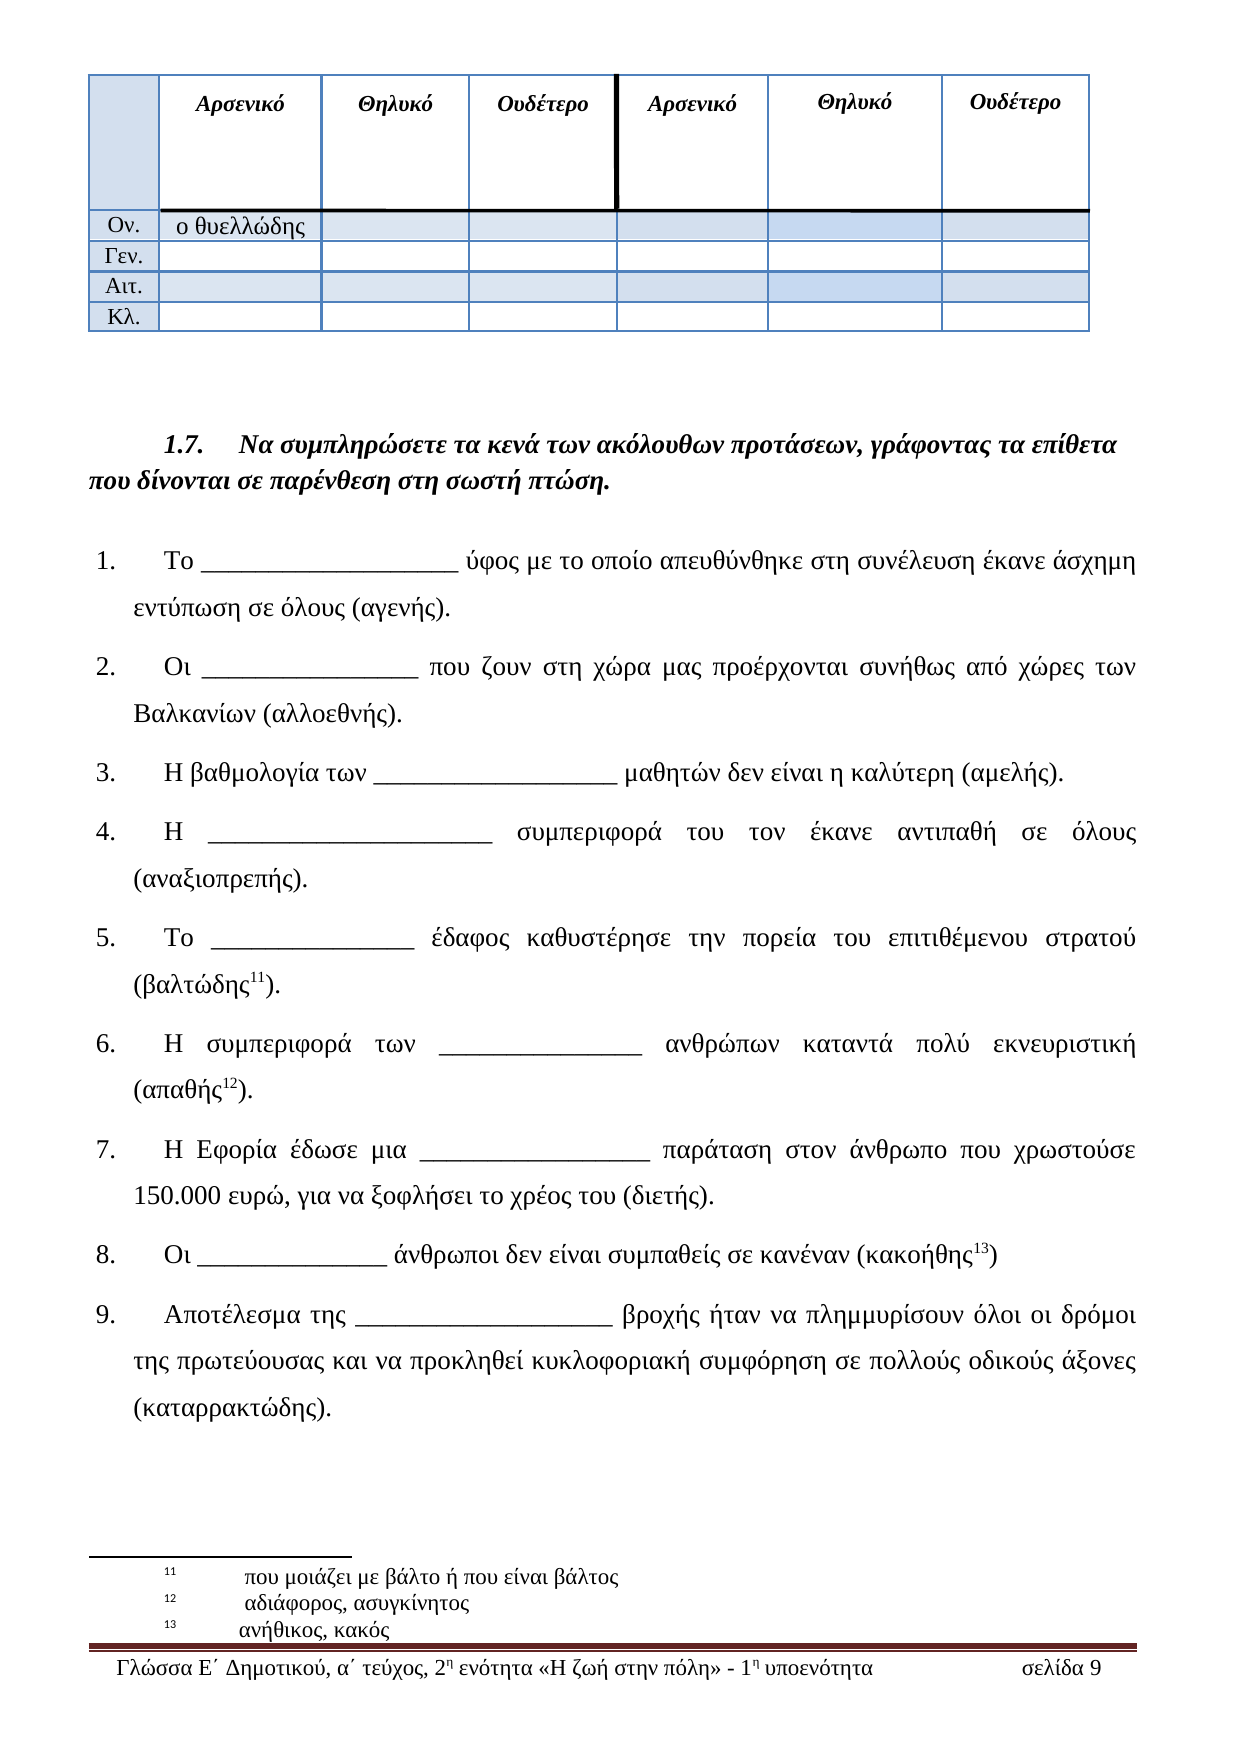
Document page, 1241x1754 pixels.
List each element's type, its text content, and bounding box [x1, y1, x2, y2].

table_header Θηλυκό [323, 76, 468, 208]
text 1.7. Να συμπληρώσετε τα κενά των ακόλουθων προτάσεων, γράφοντας τα επίθετα που δίνονται σε παρένθεση στη σωστή πτώση. [89, 428, 1137, 495]
table_header Αρσενικό [160, 76, 320, 208]
list Το _______________ έδαφος καθυστέρησε την πορεία του επιτιθέμενου στρατού (βαλτώδης). [96, 921, 1137, 999]
table_cell [323, 213, 468, 239]
table_cell [769, 213, 941, 239]
table_cell [618, 273, 767, 301]
table_cell [943, 303, 1088, 330]
list Αποτέλεσμα της ___________________ βροχής ήταν να πλημμυρίσουν όλοι οι δρόμοι της πρωτεύουσας και να προκληθεί κυκλοφοριακή συμφόρηση σε πολλούς οδικούς άξονες (καταρρακτώδης). [96, 1298, 1137, 1422]
table_cell [470, 213, 616, 239]
table_cell [618, 303, 767, 330]
table_cell [323, 242, 468, 270]
table_cell [160, 273, 320, 301]
list Το ___________________ ύφος με το οποίο απευθύνθηκε στη συνέλευση έκανε άσχημη εντύπωση σε όλους (αγενής). [96, 544, 1137, 622]
table_cell [470, 273, 616, 301]
list Οι ______________ άνθρωποι δεν είναι συμπαθείς σε κανέναν (κακοήθης) [96, 1238, 1137, 1270]
table_header [90, 76, 158, 209]
table_cell [160, 242, 320, 270]
table_cell Γεν. [90, 242, 158, 270]
table_cell [470, 303, 616, 330]
table_header Ουδέτερο [943, 76, 1088, 208]
list Οι ________________ που ζουν στη χώρα μας προέρχονται συνήθως από χώρες των Βαλκανίων (αλλοεθνής). [96, 650, 1137, 728]
table_cell Ον. [90, 211, 158, 239]
table_cell [943, 213, 1088, 239]
table_header Ουδέτερο [470, 76, 614, 208]
table_cell ο θυελλώδης [160, 213, 320, 239]
table_cell Αιτ. [90, 273, 158, 301]
table_cell [323, 303, 468, 330]
list Η _____________________ συμπεριφορά του τον έκανε αντιπαθή σε όλους (αναξιοπρεπής). [96, 815, 1137, 893]
list Η βαθμολογία των __________________ μαθητών δεν είναι η καλύτερη (αμελής). [96, 756, 1137, 787]
table_cell [769, 242, 941, 270]
list Η συμπεριφορά των _______________ ανθρώπων καταντά πολύ εκνευριστική (απαθής). [96, 1027, 1137, 1105]
table_cell [943, 242, 1088, 270]
table_cell [769, 303, 941, 330]
table_cell [323, 273, 468, 301]
table_cell [160, 303, 320, 330]
table_cell [618, 242, 767, 270]
table_cell Κλ. [90, 303, 158, 330]
table_cell [943, 273, 1088, 301]
table_header Θηλυκό [769, 76, 941, 208]
table_cell [618, 213, 767, 239]
table_cell [769, 273, 941, 301]
table_cell [470, 242, 616, 270]
list Η Εφορία έδωσε μια _________________ παράταση στον άνθρωπο που χρωστούσε 150.000 ευρώ, για να ξοφλήσει το χρέος του (διετής). [96, 1133, 1137, 1211]
table_header Αρσενικό [620, 76, 767, 208]
